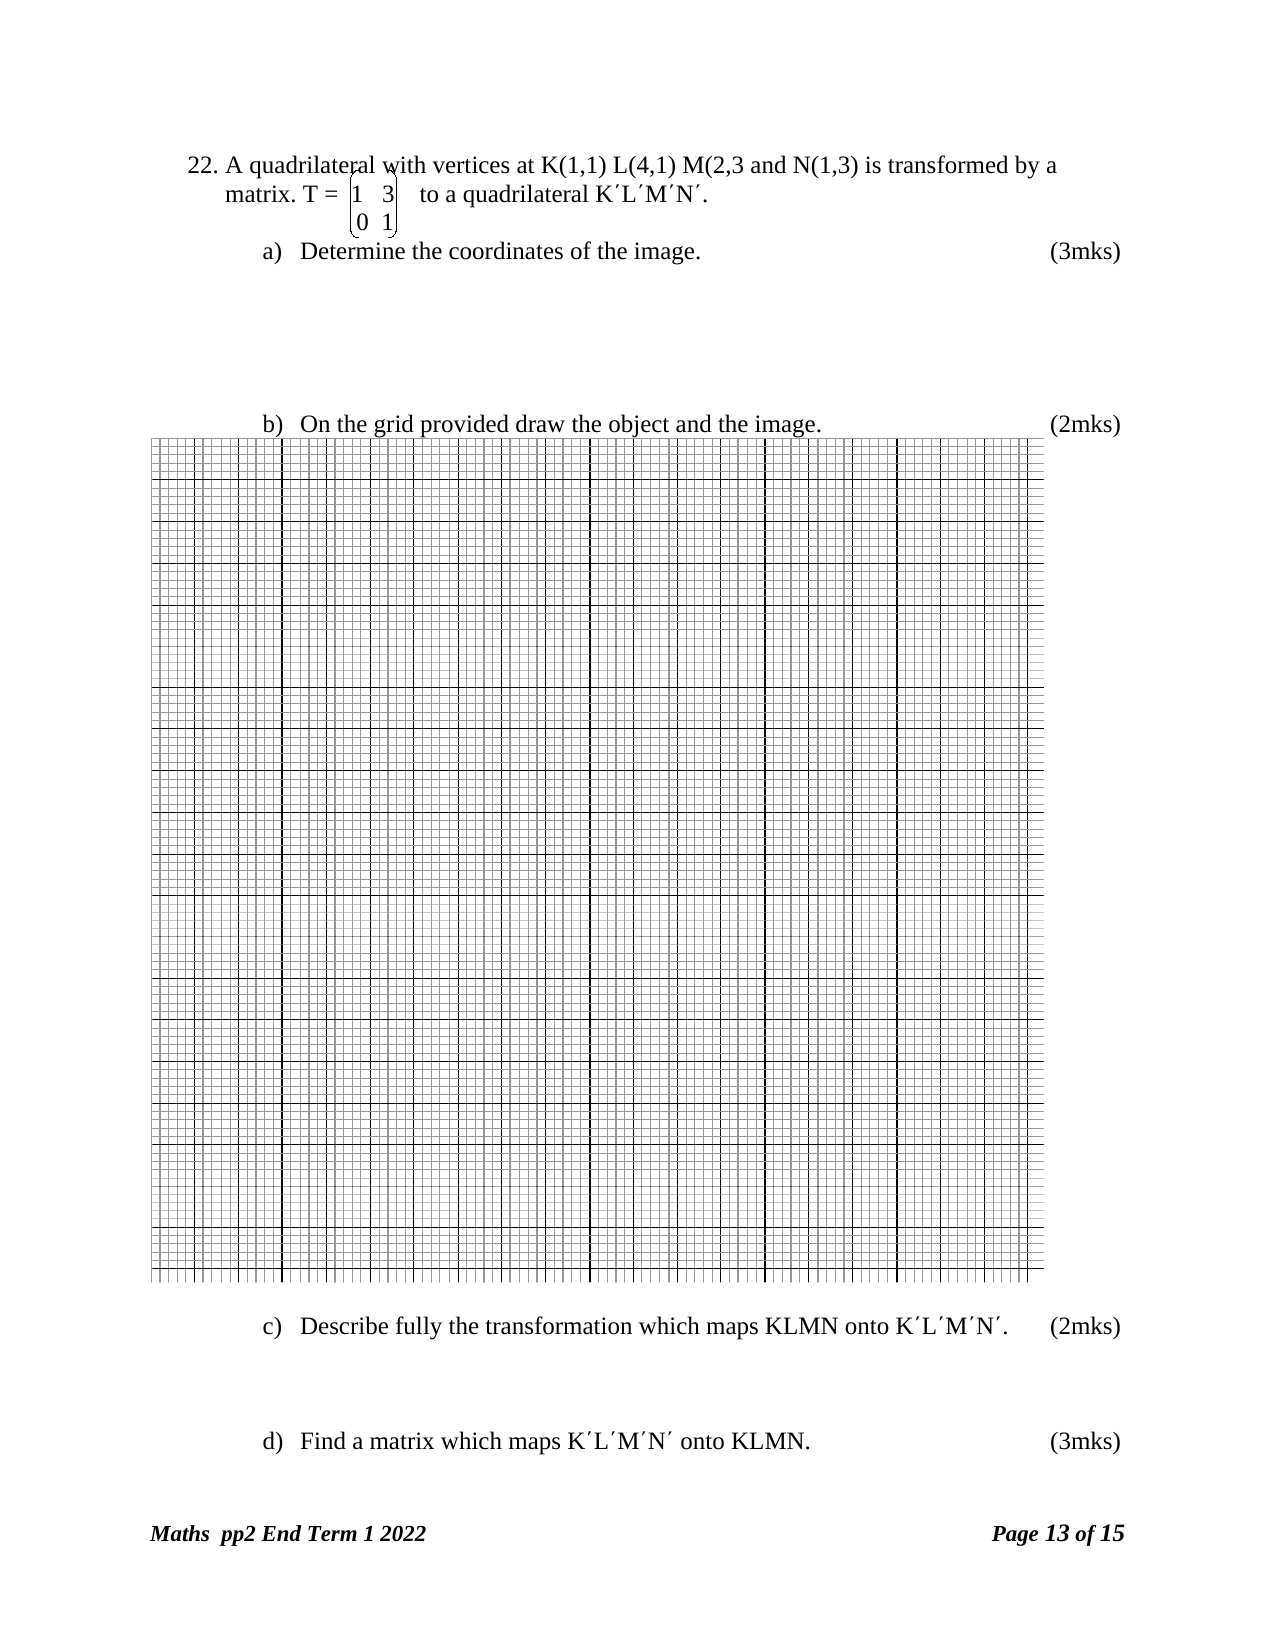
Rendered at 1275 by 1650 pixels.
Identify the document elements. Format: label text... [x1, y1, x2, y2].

text 0 1 [300, 207, 1125, 236]
list On the grid provided draw the object and the image. (2mks) [262, 409, 1125, 437]
list Describe fully the transformation which maps KLMN onto K΄L΄M΄N΄. (2mks) [262, 1311, 1125, 1340]
list Find a matrix which maps K΄L΄M΄N΄ onto KLMN. (3mks) [262, 1426, 1125, 1455]
list Determine the coordinates of the image. (3mks) [262, 236, 1125, 265]
picture [150, 437, 1046, 1283]
list A quadrilateral with vertices at K(1,1) L(4,1) M(2,3 and N(1,3) is transformed by a matrix. T = 1 3 to a quadrilateral K΄L΄M΄N΄. [187, 150, 1125, 207]
